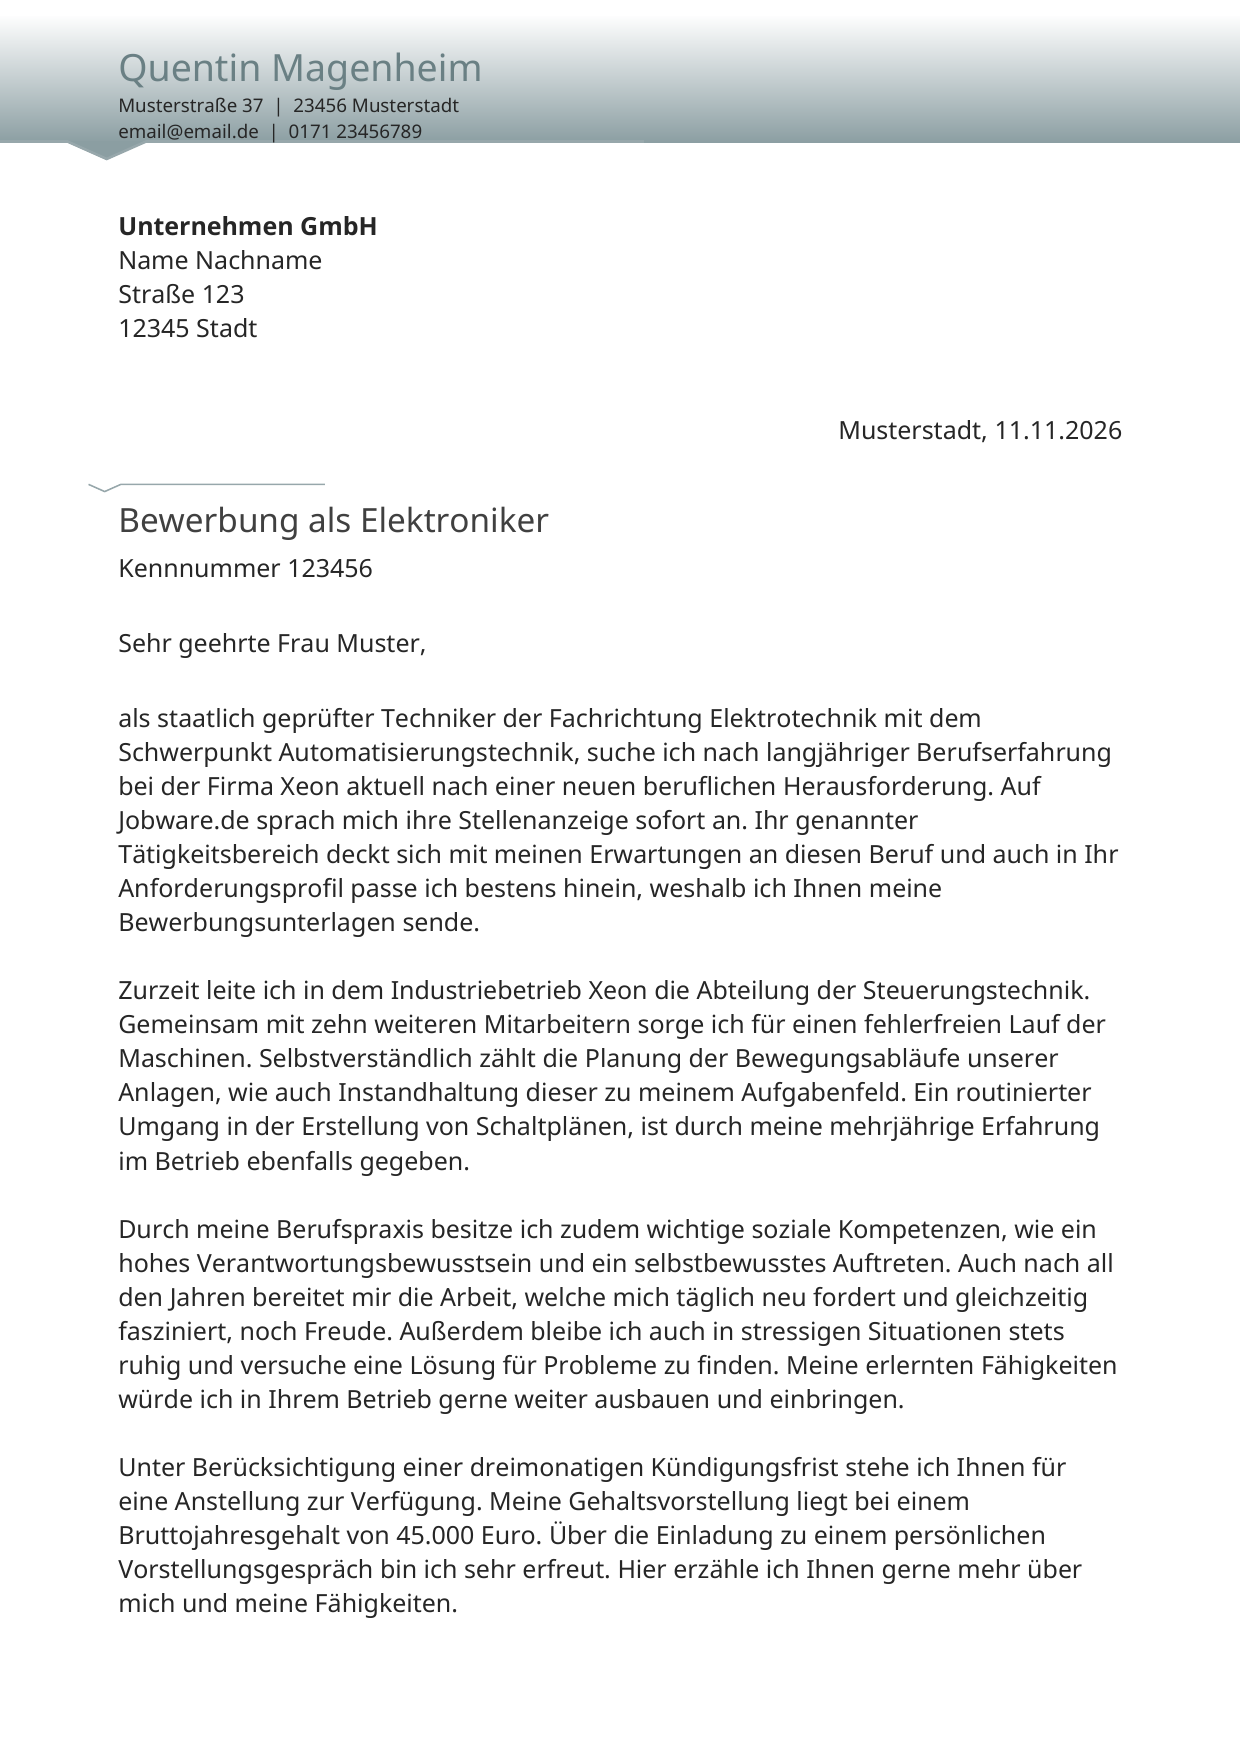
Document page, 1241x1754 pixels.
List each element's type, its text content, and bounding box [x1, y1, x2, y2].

text 12345 Stadt [118, 311, 1122, 345]
text Unter Berücksichtigung einer dreimonatigen Kündigungsfrist stehe ich Ihnen für eine Anstellung zur Verfügung. Meine Gehaltsvorstellung liegt bei einem Bruttojahresgehalt von 45.000 Euro. Über die Einladung zu einem persönlichen Vorstellungsgespräch bin ich sehr erfreut. Hier erzähle ich Ihnen gerne mehr über mich und meine Fähigkeiten. [118, 1450, 1122, 1620]
text Unternehmen GmbH [118, 208, 1122, 242]
text als staatlich geprüfter Techniker der Fachrichtung Elektrotechnik mit dem Schwerpunkt Automatisierungstechnik, suche ich nach langjähriger Berufserfahrung bei der Firma Xeon aktuell nach einer neuen beruflichen Herausforderung. Auf Jobware.de sprach mich ihre Stellenanzeige sofort an. Ihr genannter Tätigkeitsbereich deckt sich mit meinen Erwartungen an diesen Beruf und auch in Ihr Anforderungsprofil passe ich bestens hinein, weshalb ich Ihnen meine Bewerbungsunterlagen sende. [118, 700, 1122, 939]
text Name Nachname [118, 242, 1122, 277]
text Kennnummer 123456 [118, 551, 1122, 585]
text Musterstadt, 15.09.2022 [118, 413, 1122, 447]
text Durch meine Berufspraxis besitze ich zudem wichtige soziale Kompetenzen, wie ein hohes Verantwortungsbewusstsein und ein selbstbewusstes Auftreten. Auch nach all den Jahren bereitet mir die Arbeit, welche mich täglich neu fordert und gleichzeitig fasziniert, noch Freude. Außerdem bleibe ich auch in stressigen Situationen stets ruhig und versuche eine Lösung für Probleme zu finden. Meine erlernten Fähigkeiten würde ich in Ihrem Betrieb gerne weiter ausbauen und einbringen. [118, 1211, 1122, 1416]
text Straße 123 [118, 277, 1122, 311]
text Zurzeit leite ich in dem Industriebetrieb Xeon die Abteilung der Steuerungstechnik. Gemeinsam mit zehn weiteren Mitarbeitern sorge ich für einen fehlerfreien Lauf der Maschinen. Selbstverständlich zählt die Planung der Bewegungsabläufe unserer Anlagen, wie auch Instandhaltung dieser zu meinem Aufgabenfeld. Ein routinierter Umgang in der Erstellung von Schaltplänen, ist durch meine mehrjährige Erfahrung im Betrieb ebenfalls gegeben. [118, 973, 1122, 1177]
text Sehr geehrte Frau Muster, [118, 626, 1122, 659]
subtitle Bewerbung als Elektroniker [118, 497, 1122, 542]
